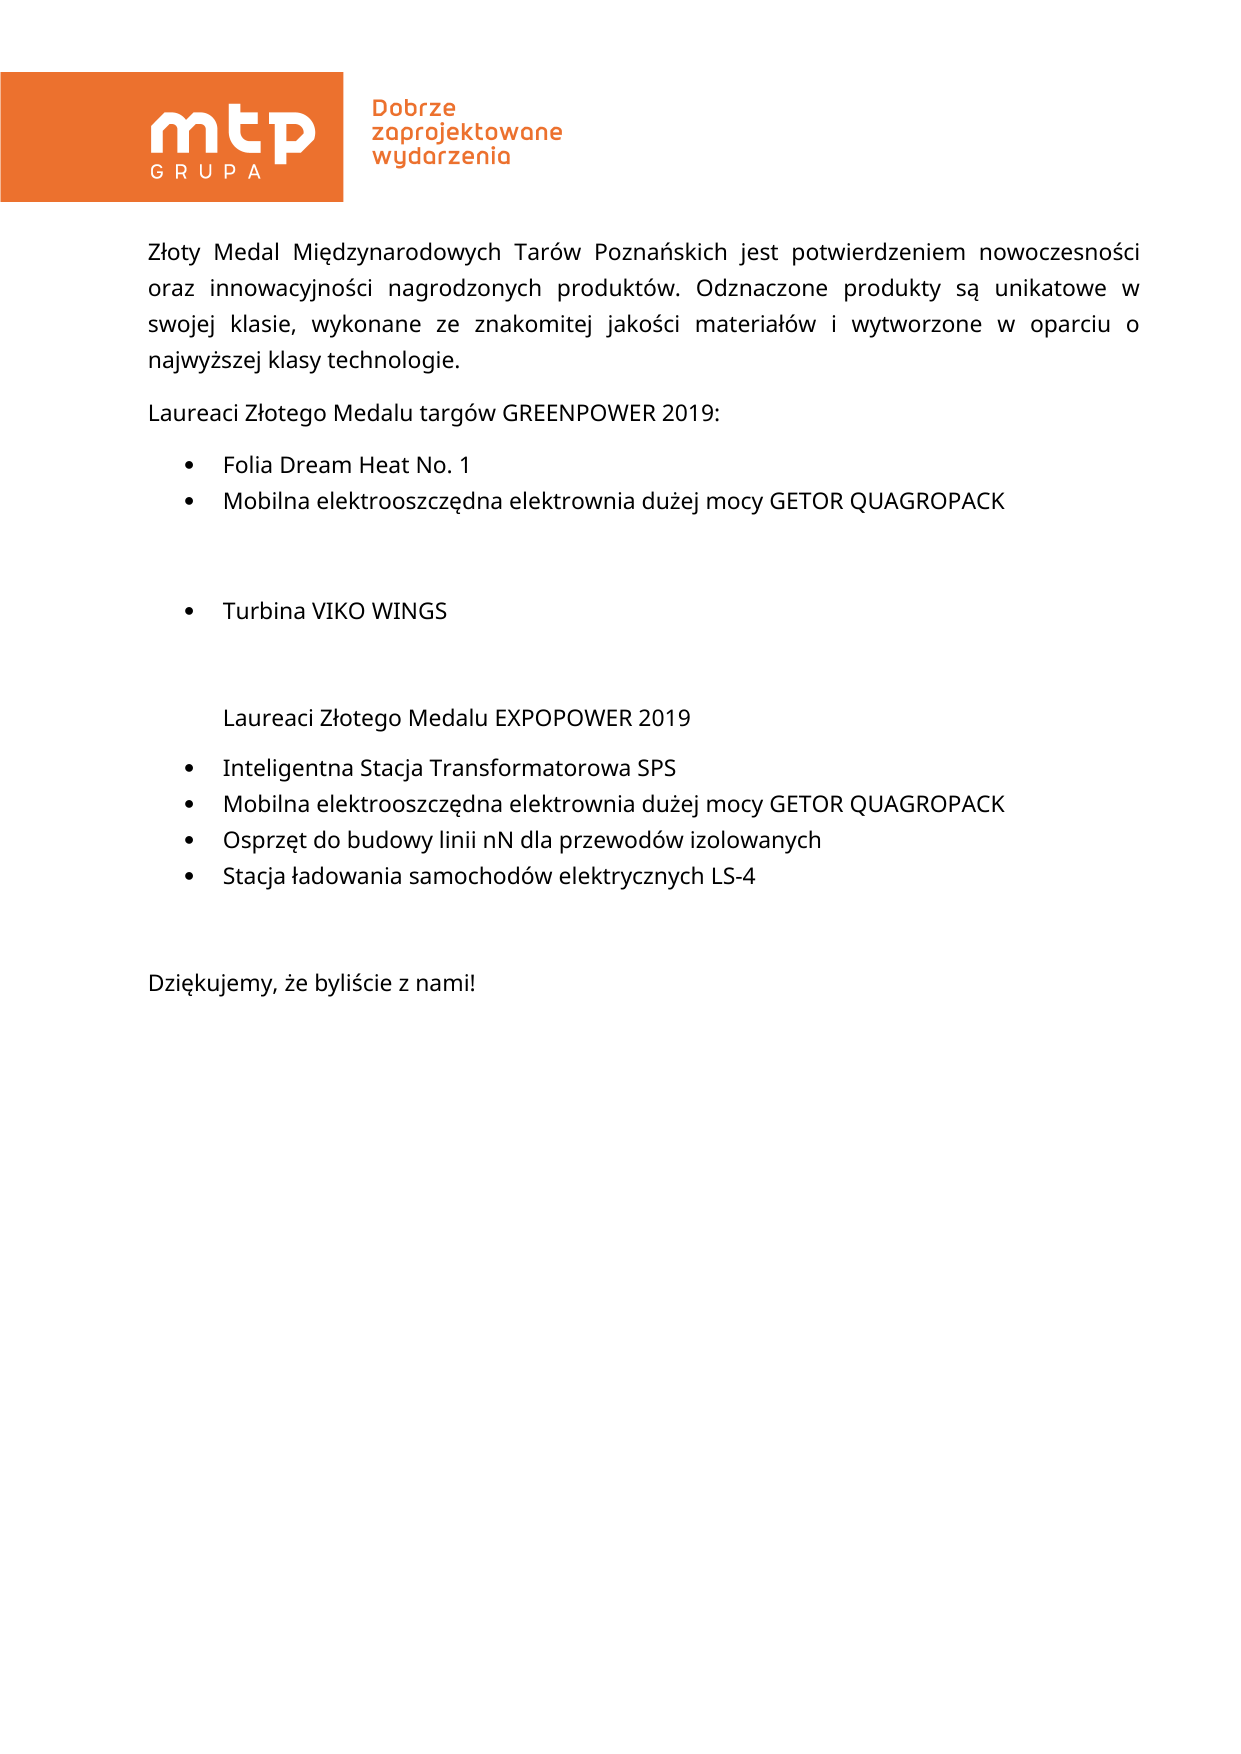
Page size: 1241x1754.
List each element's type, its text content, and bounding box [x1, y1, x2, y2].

text Złoty Medal Międzynarodowych Tarów Poznańskich jest potwierdzeniem nowoczesności oraz innowacyjności nagrodzonych produktów. Odznaczone produkty są unikatowe w swojej klasie, wykonane ze znakomitej jakości materiałów i wytworzone w oparciu o najwyższej klasy technologie. [148, 236, 1141, 375]
list Mobilna elektrooszczędna elektrownia dużej mocy GETOR QUAGROPACK [185, 485, 1141, 516]
list Folia Dream Heat No. 1 [185, 449, 1141, 481]
list Stacja ładowania samochodów elektrycznych LS-4 [185, 860, 1141, 891]
picture [0, 0, 1241, 272]
list Inteligentna Stacja Transformatorowa SPS [185, 752, 1141, 783]
list Turbina VIKO WINGS [185, 594, 1141, 626]
text Laureaci Złotego Medalu targów GREENPOWER 2019: [148, 397, 1141, 428]
text Laureaci Złotego Medalu EXPOPOWER 2019 [148, 702, 1141, 733]
list Mobilna elektrooszczędna elektrownia dużej mocy GETOR QUAGROPACK [185, 788, 1141, 819]
list Osprzęt do budowy linii nN dla przewodów izolowanych [185, 824, 1141, 855]
text Dziękujemy, że byliście z nami! [148, 967, 1141, 998]
